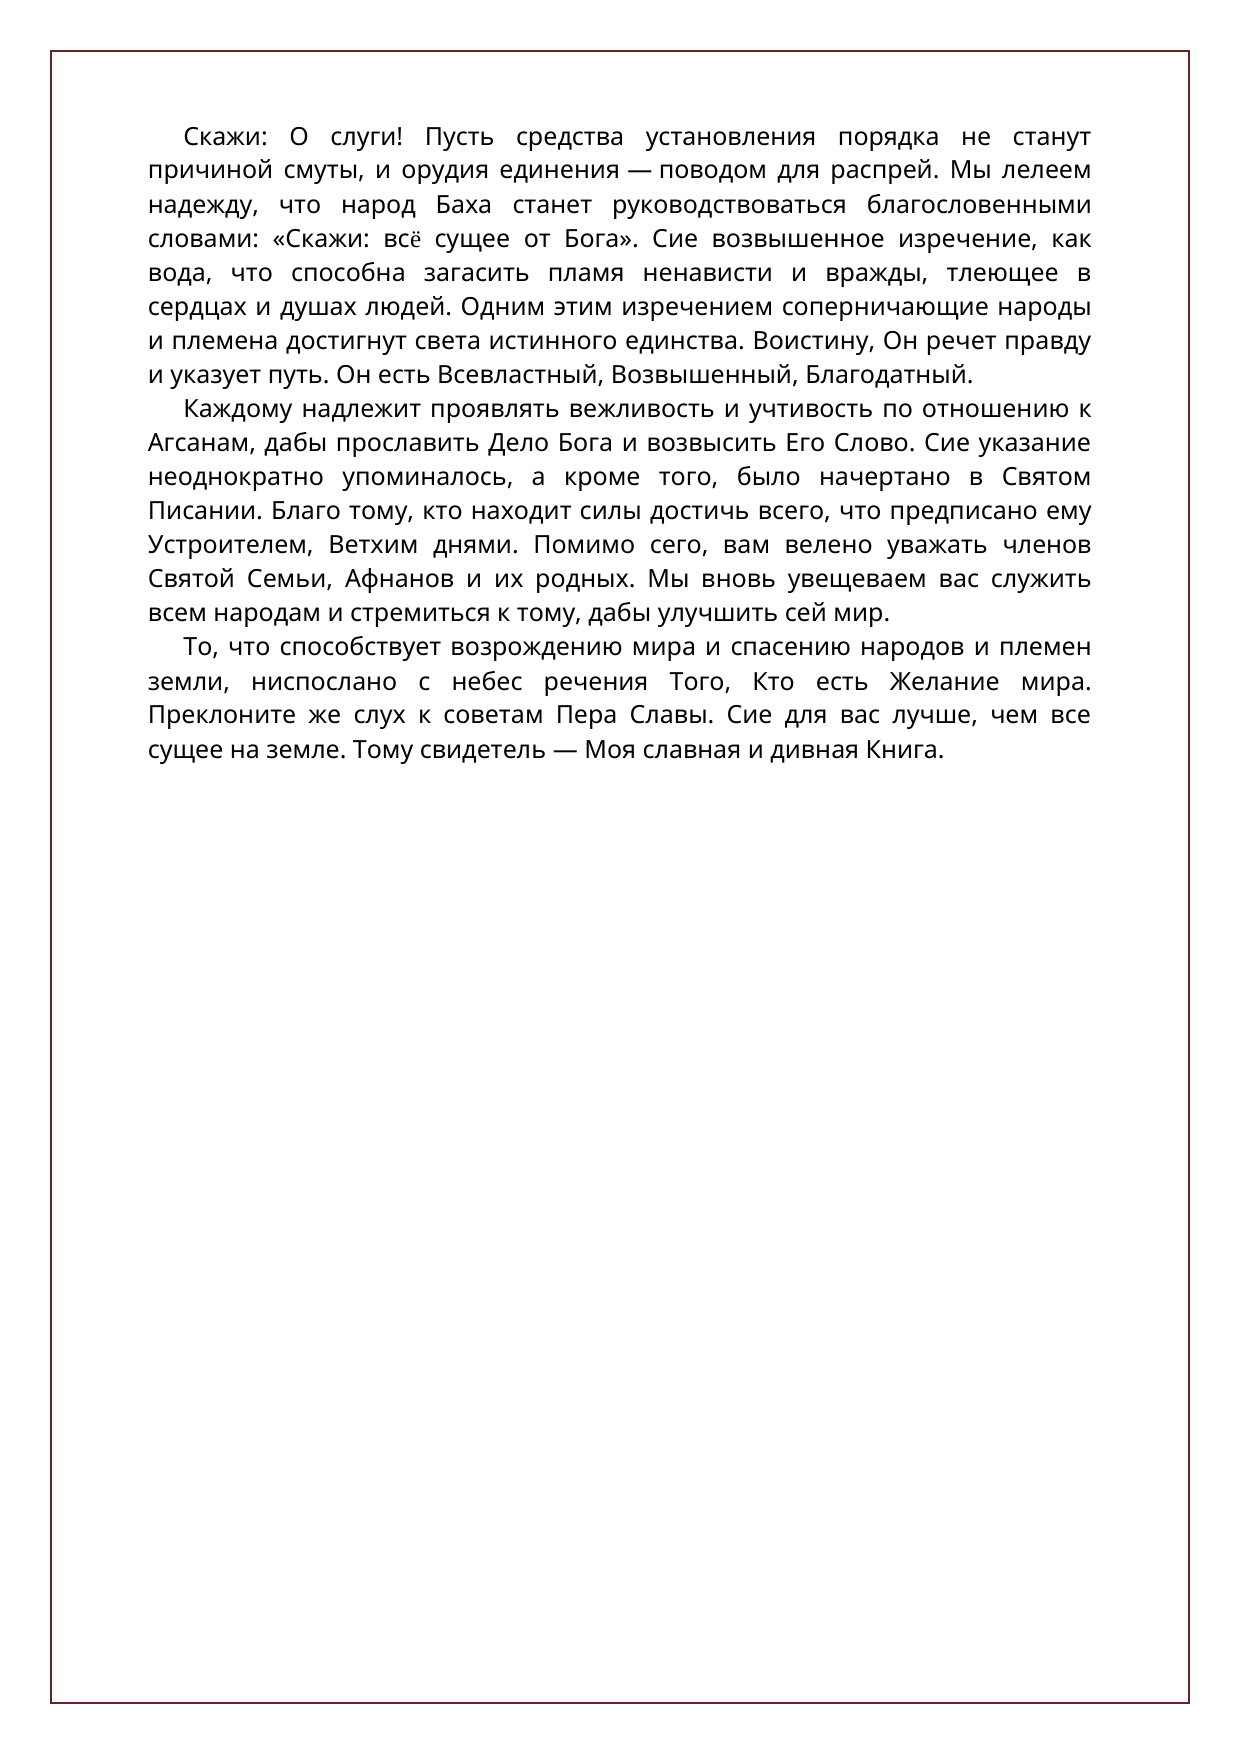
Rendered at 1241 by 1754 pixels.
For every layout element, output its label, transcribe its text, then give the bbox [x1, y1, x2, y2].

text Каждому надлежит проявлять вежливость и учтивость по отношению к Агсанам, дабы прославить Дело Бога и возвысить Его Слово. Сие указание неоднократно упоминалось, а кроме того, было начертано в Святом Писании. Благо тому, кто находит силы достичь всего, что предписано ему Устроителем, Ветхим днями. Помимо сего, вам велено уважать членов Святой Семьи, Афнанов и их родных. Мы вновь увещеваем вас служить всем народам и стремиться к тому, дабы улучшить сей мир. [148, 391, 1092, 629]
text То, что способствует возрождению мира и спасению народов и племен земли, ниспослано с небес речения Того, Кто есть Желание мира. Преклоните же слух к советам Пера Славы. Сие для вас лучше, чем все сущее на земле. Тому свидетель — Моя славная и дивная Книга. [148, 629, 1092, 765]
text Скажи: О слуги! Пусть средства установления порядка не станут причиной смуты, и орудия единения — поводом для распрей. Мы лелеем надежду, что народ Баха станет руководствоваться благословенными словами: «Скажи: всё сущее от Бога». Сие возвышенное изречение, как вода, что способна загасить пламя ненависти и вражды, тлеющее в сердцах и душах людей. Одним этим изречением соперничающие народы и племена достигнут света истинного единства. Воистину, Он речет правду и указует путь. Он есть Всевластный, Возвышенный, Благодатный. [148, 118, 1092, 391]
